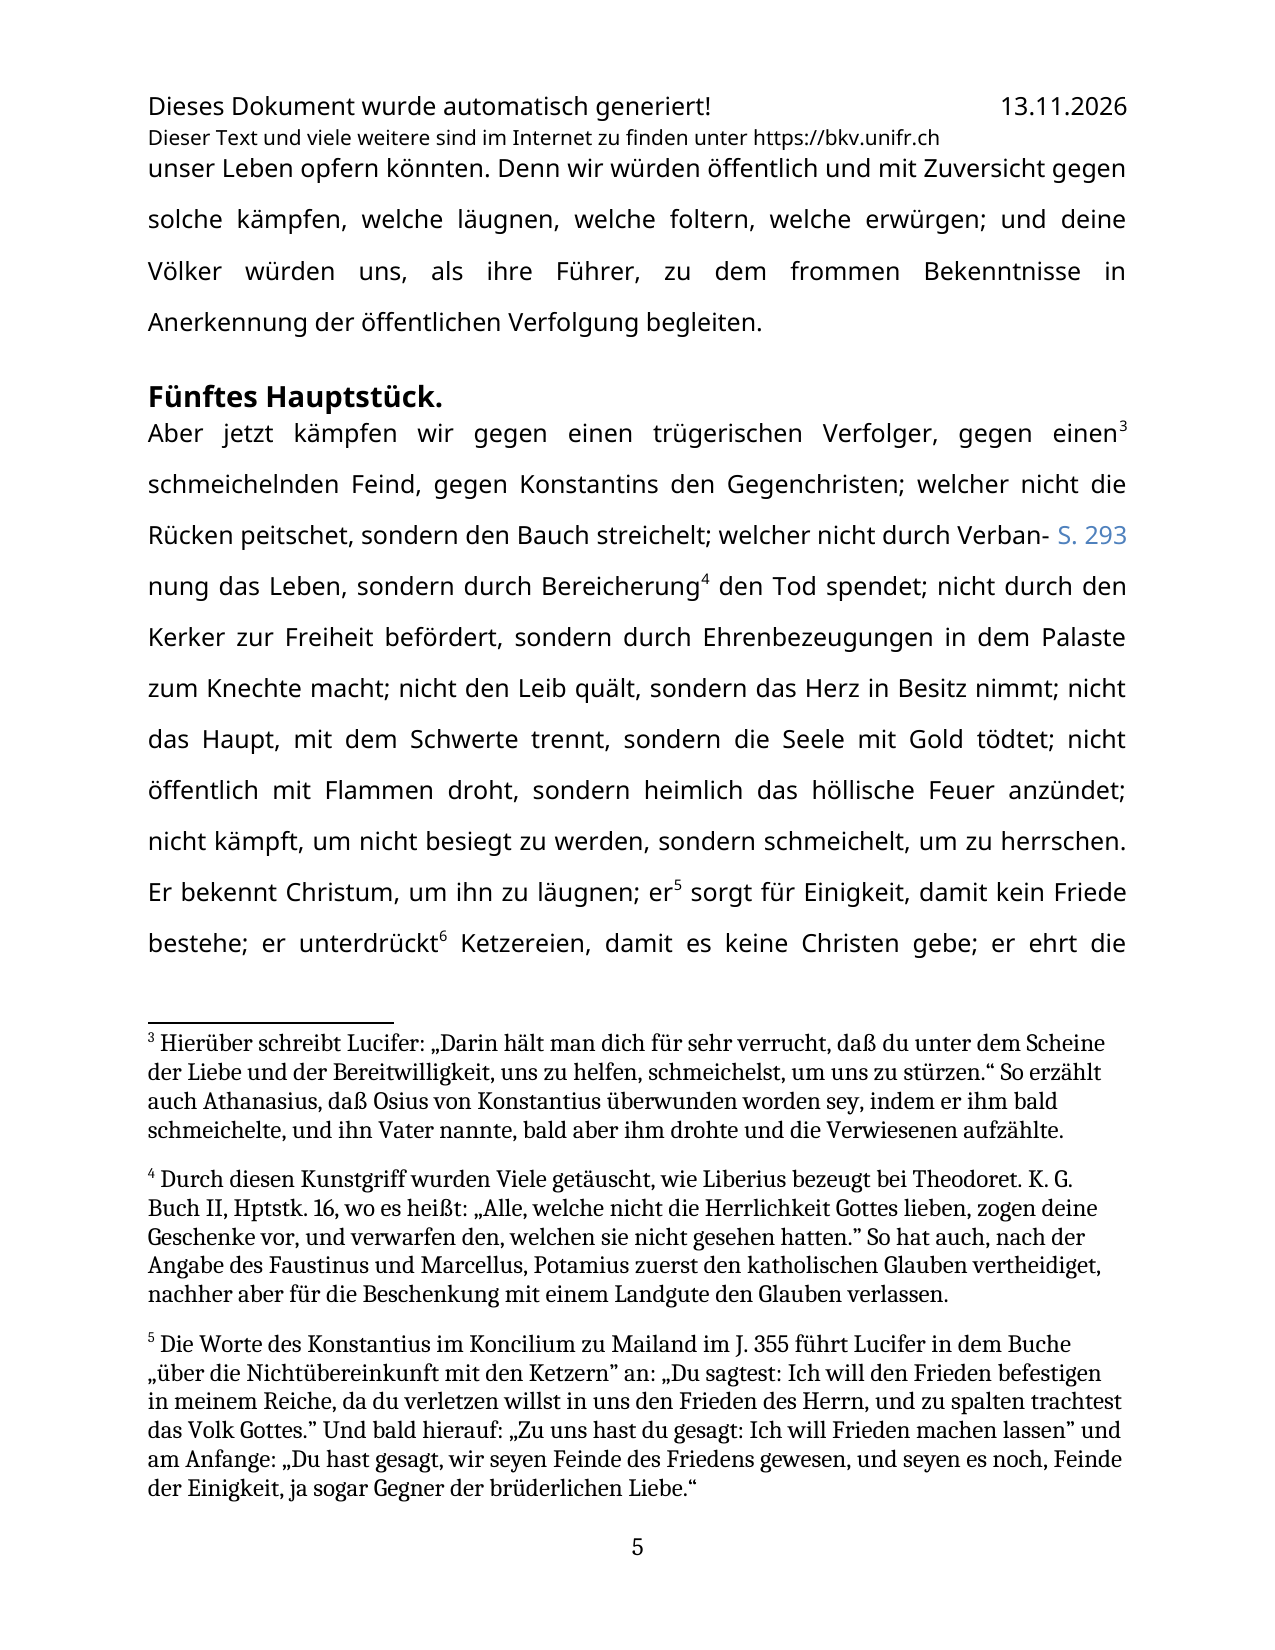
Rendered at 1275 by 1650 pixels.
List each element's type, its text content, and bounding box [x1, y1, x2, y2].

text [148, 151, 1127, 338]
text Aber jetzt kämpfen wir gegen einen trügerischen Verfolger, gegen einen schmeichelnden Feind, gegen Konstantins den Gegenchristen; welcher nicht die Rücken peitschet, sondern den Bauch streichelt; welcher nicht durch Verban- S. 293 nung das Leben, sondern durch Bereicherung den Tod spendet; nicht durch den Kerker zur Freiheit befördert, sondern durch Ehrenbezeugungen in dem Palaste zum Knechte macht; nicht den Leib quält, sondern das Herz in Besitz nimmt; nicht das Haupt, mit dem Schwerte trennt, sondern die Seele mit Gold tödtet; nicht öffentlich mit Flammen droht, sondern heimlich das höllische Feuer anzündet; nicht kämpft, um nicht besiegt zu werden, sondern schmeichelt, um zu herrschen. Er bekennt Christum, um ihn zu läugnen; er sorgt für Einigkeit, damit kein Friede bestehe; er unterdrückt Ketzereien, damit es keine Christen gebe; er ehrt die Priester, damit keine Bischöfe da seyen; er baut Kirchen auf, damit er den Glauben stürze. Er trägt dich in den Worten, er trägt dich in dem Munde herum, und thut überhaupt Alles, damit man nicht glaube, du seyest so Gott, wie es der Vater ist. S. 294 [148, 416, 1127, 960]
subtitle Fünftes Hauptstück. [148, 376, 1127, 416]
